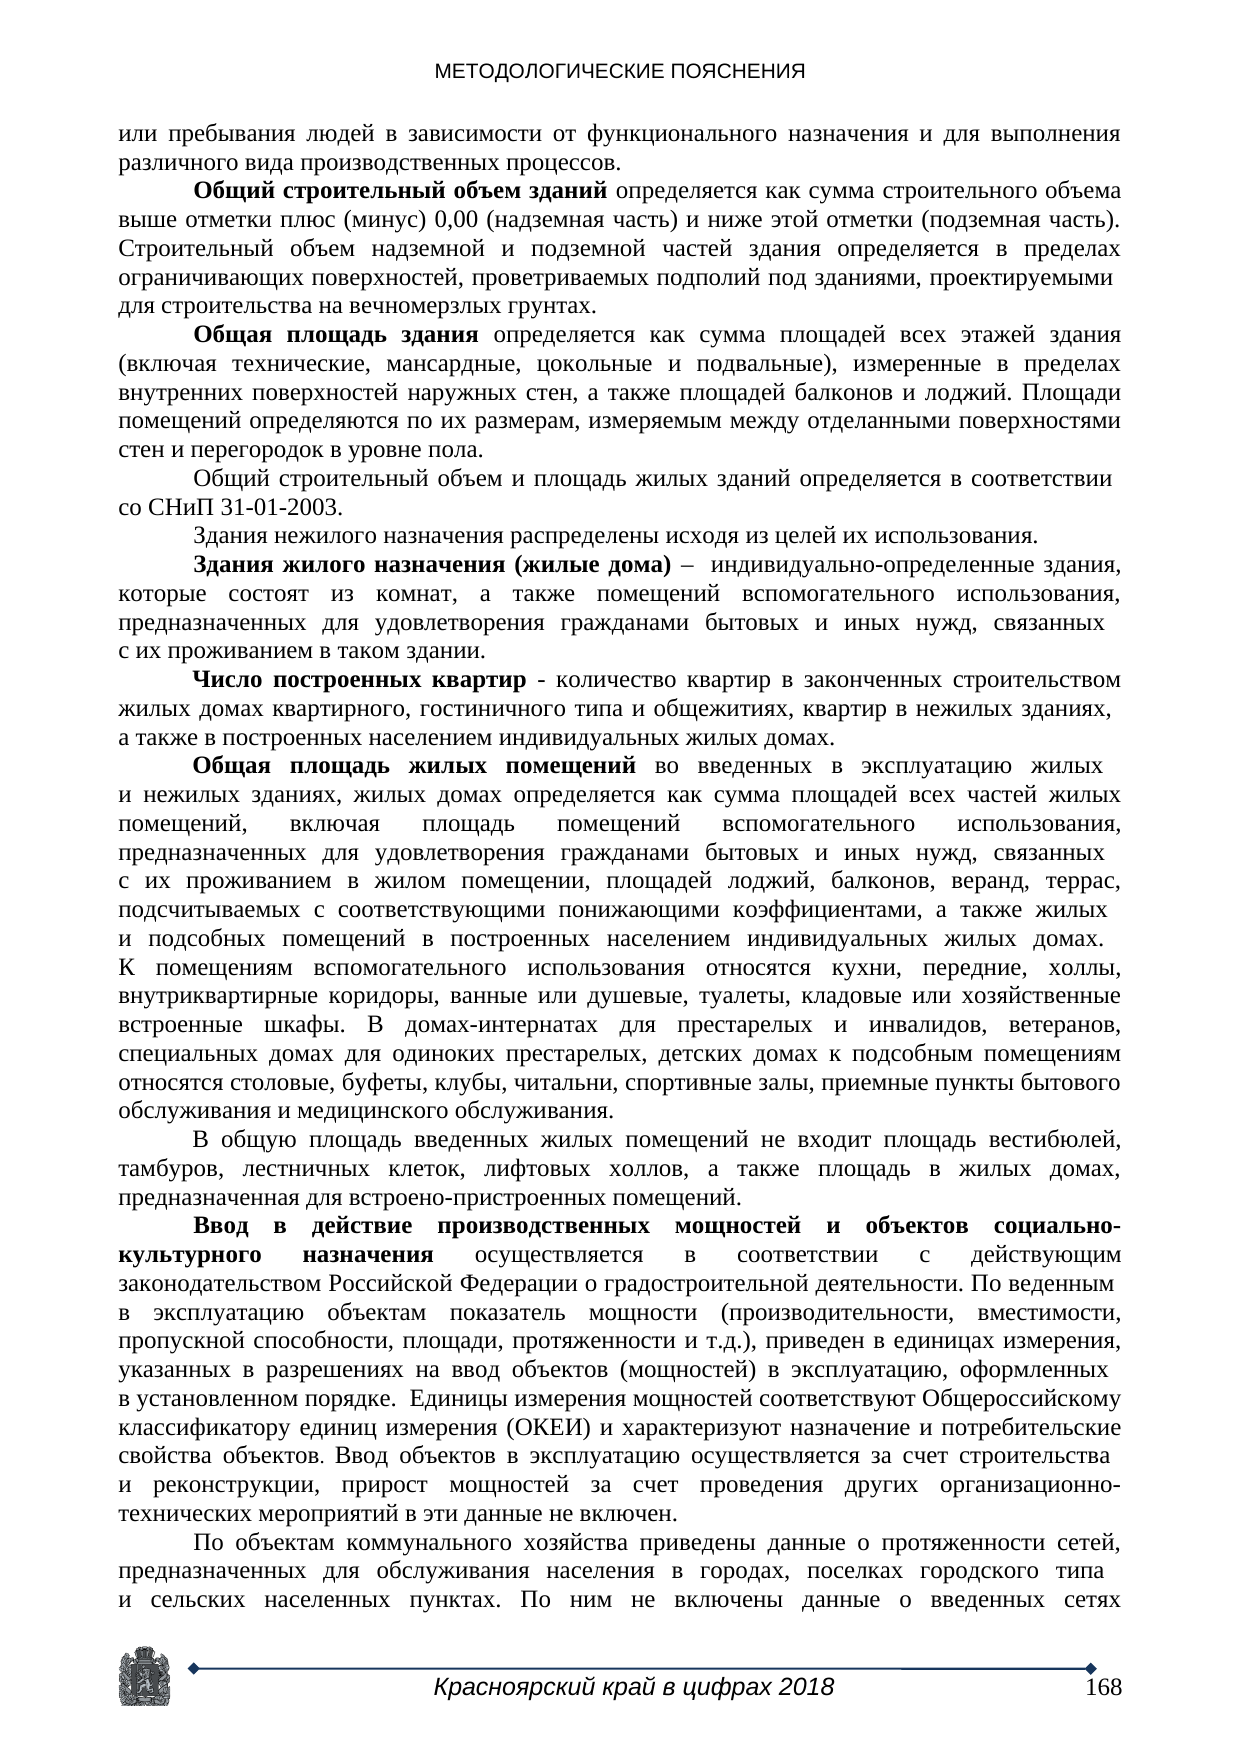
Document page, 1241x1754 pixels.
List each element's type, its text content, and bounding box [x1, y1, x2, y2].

text Число построенных квартир - количество квартир в законченных строительством жилых домах квартирного, гостиничного типа и общежитиях, квартир в нежилых зданиях, а также в построенных населением индивидуальных жилых домах. [118, 664, 1122, 751]
text Общая площадь жилых помещений во введенных в эксплуатацию жилых и нежилых зданиях, жилых домах определяется как сумма площадей всех частей жилых помещений, включая площадь помещений вспомогательного использования, предназначенных для удовлетворения гражданами бытовых и иных нужд, связанных с их проживанием в жилом помещении, площадей лоджий, балконов, веранд, террас, подсчитываемых с соответствующими понижающими коэффициентами, а также жилых и подсобных помещений в построенных населением индивидуальных жилых домах. К помещениям вспомогательного использования относятся кухни, передние, холлы, внутриквартирные коридоры, ванные или душевые, туалеты, кладовые или хозяйственные встроенные шкафы. В домах-интернатах для престарелых и инвалидов, ветеранов, специальных домах для одиноких престарелых, детских домах к подсобным помещениям относятся столовые, буфеты, клубы, читальни, спортивные залы, приемные пункты бытового обслуживания и медицинского обслуживания. [118, 751, 1122, 1124]
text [118, 118, 1122, 176]
text Общий строительный объем зданий определяется как сумма строительного объема выше отметки плюс (минус) 0,00 (надземная часть) и ниже этой отметки (подземная часть). Строительный объем надземной и подземной частей здания определяется в пределах ограничивающих поверхностей, проветриваемых подполий под зданиями, проектируемыми для строительства на вечномерзлых грунтах. [118, 176, 1122, 319]
text Здания жилого назначения (жилые дома) – индивидуально-определенные здания, которые состоят из комнат, а также помещений вспомогательного использования, предназначенных для удовлетворения гражданами бытовых и иных нужд, связанных с их проживанием в таком здании. [118, 549, 1122, 664]
text Общий строительный объем и площадь жилых зданий определяется в соответствии со СНиП 31-01-2003. [118, 463, 1122, 521]
text Здания нежилого назначения распределены исходя из целей их использования. [118, 521, 1122, 549]
text Ввод в действие производственных мощностей и объектов социально-культурного назначения осуществляется в соответствии с действующим законодательством Российской Федерации о градостроительной деятельности. По веденным в эксплуатацию объектам показатель мощности (производительности, вместимости, пропускной способности, площади, протяженности и т.д.), приведен в единицах измерения, указанных в разрешениях на ввод объектов (мощностей) в эксплуатацию, оформленных в установленном порядке. Единицы измерения мощностей соответствуют Общероссийскому классификатору единиц измерения (ОКЕИ) и характеризуют назначение и потребительские свойства объектов. Ввод объектов в эксплуатацию осуществляется за счет строительства и реконструкции, прирост мощностей за счет проведения других организационно-технических мероприятий в эти данные не включен. [118, 1211, 1122, 1527]
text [118, 1527, 1122, 1613]
text Общая площадь здания определяется как сумма площадей всех этажей здания (включая технические, мансардные, цокольные и подвальные), измеренные в пределах внутренних поверхностей наружных стен, а также площадей балконов и лоджий. Площади помещений определяются по их размерам, измеряемым между отделанными поверхностями стен и перегородок в уровне пола. [118, 319, 1122, 463]
text В общую площадь введенных жилых помещений не входит площадь вестибюлей, тамбуров, лестничных клеток, лифтовых холлов, а также площадь в жилых домах, предназначенная для встроено-пристроенных помещений. [118, 1124, 1122, 1211]
